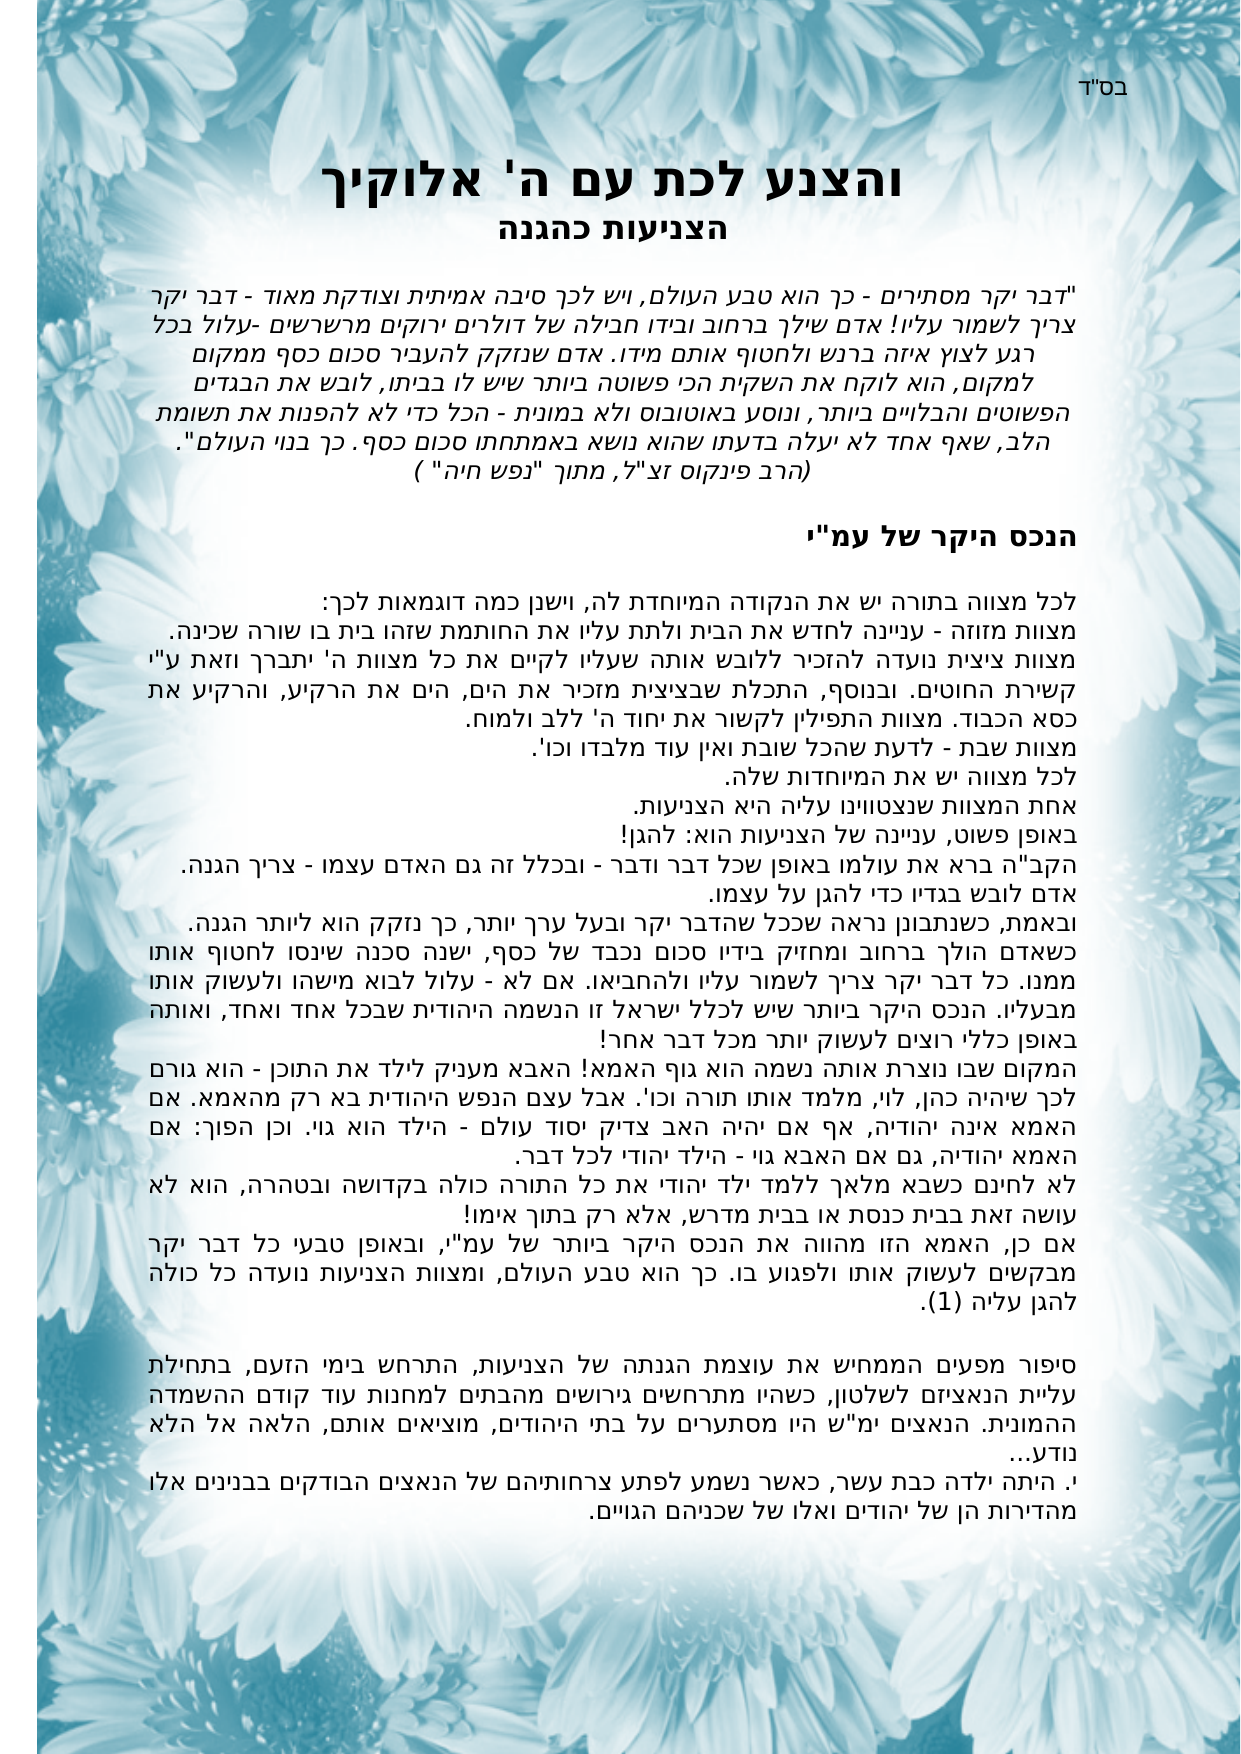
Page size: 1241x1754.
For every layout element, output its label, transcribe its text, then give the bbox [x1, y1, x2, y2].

text מצוות שבת - לדעת שהכל שובת ואין עוד מלבדו וכו'. [148, 733, 1078, 762]
text אחת המצוות שנצטווינו עליה היא הצניעות. [148, 792, 1078, 821]
text אם כן, האמא הזו מהווה את הנכס היקר ביותר של עמ"י, ובאופן טבעי כל דבר יקר מבקשים לעשוק אותו ולפגוע בו. כך הוא טבע העולם, ומצוות הצניעות נועדה כל כולה להגן עליה (1). [148, 1229, 1078, 1317]
text "דבר יקר מסתירים - כך הוא טבע העולם, ויש לכך סיבה אמיתית וצודקת מאוד - דבר יקר צריך לשמור עליו! אדם שילך ברחוב ובידו חבילה של דולרים ירוקים מרשרשים -עלול בכל רגע לצוץ איזה ברנש ולחטוף אותם מידו. אדם שנזקק להעביר סכום כסף ממקום למקום, הוא לוקח את השקית הכי פשוטה ביותר שיש לו בביתו, לובש את הבגדים הפשוטים והבלויים ביותר, ונוסע באוטובוס ולא במונית - הכל כדי לא להפנות את תשומת הלב, שאף אחד לא יעלה בדעתו שהוא נושא באמתחתו סכום כסף. כך בנוי העולם". [148, 281, 1078, 456]
text הצניעות כהגנה [148, 208, 1078, 247]
text י. היתה ילדה כבת עשר, כאשר נשמע לפתע צרחותיהם של הנאצים הבודקים בבנינים אלו מהדירות הן של יהודים ואלו של שכניהם הגויים. [148, 1467, 1078, 1526]
text המקום שבו נוצרת אותה נשמה הוא גוף האמא! האבא מעניק לילד את התוכן - הוא גורם לכך שיהיה כהן, לוי, מלמד אותו תורה וכו'. אבל עצם הנפש היהודית בא רק מהאמא. אם האמא אינה יהודיה, אף אם יהיה האב צדיק יסוד עולם - הילד הוא גוי. וכן הפוך: אם האמא יהודיה, גם אם האבא גוי - הילד יהודי לכל דבר. [148, 1054, 1078, 1171]
text מצוות מזוזה - עניינה לחדש את הבית ולתת עליו את החותמת שזהו בית בו שורה שכינה. [148, 617, 1078, 646]
text (הרב פינקוס זצ"ל, מתוך "נפש חיה" ) [148, 456, 1078, 485]
text הנכס היקר של עמ"י [148, 519, 1078, 553]
text כשאדם הולך ברחוב ומחזיק בידיו סכום נכבד של כסף, ישנה סכנה שינסו לחטוף אותו ממנו. כל דבר יקר צריך לשמור עליו ולהחביאו. אם לא - עלול לבוא מישהו ולעשוק אותו מבעליו. הנכס היקר ביותר שיש לכלל ישראל זו הנשמה היהודית שבכל אחד ואחד, ואותה באופן כללי רוצים לעשוק יותר מכל דבר אחר! [148, 937, 1078, 1054]
text ובאמת, כשנתבונן נראה שככל שהדבר יקר ובעל ערך יותר, כך נזקק הוא ליותר הגנה. [148, 908, 1078, 937]
text לכל מצווה בתורה יש את הנקודה המיוחדת לה, וישנן כמה דוגמאות לכך: [148, 587, 1078, 617]
text הקב"ה ברא את עולמו באופן שכל דבר ודבר - ובכלל זה גם האדם עצמו - צריך הגנה. [148, 850, 1078, 879]
text לא לחינם כשבא מלאך ללמד ילד יהודי את כל התורה כולה בקדושה ובטהרה, הוא לא עושה זאת בבית כנסת או בבית מדרש, אלא רק בתוך אימו! [148, 1171, 1078, 1229]
text לכל מצווה יש את המיוחדות שלה. [148, 762, 1078, 792]
text סיפור מפעים הממחיש את עוצמת הגנתה של הצניעות, התרחש בימי הזעם, בתחילת עליית הנאציזם לשלטון, כשהיו מתרחשים גירושים מהבתים למחנות עוד קודם ההשמדה ההמונית. הנאצים ימ"ש היו מסתערים על בתי היהודים, מוציאים אותם, הלאה אל הלא נודע... [148, 1351, 1078, 1467]
text והצנע לכת עם ה' אלוקיך [148, 150, 1078, 208]
text אדם לובש בגדיו כדי להגן על עצמו. [148, 879, 1078, 908]
text באופן פשוט, עניינה של הצניעות הוא: להגן! [148, 821, 1078, 850]
text מצוות ציצית נועדה להזכיר ללובש אותה שעליו לקיים את כל מצוות ה' יתברך וזאת ע"י קשירת החוטים. ובנוסף, התכלת שבציצית מזכיר את הים, הים את הרקיע, והרקיע את כסא הכבוד. מצוות התפילין לקשור את יחוד ה' ללב ולמוח. [148, 646, 1078, 733]
